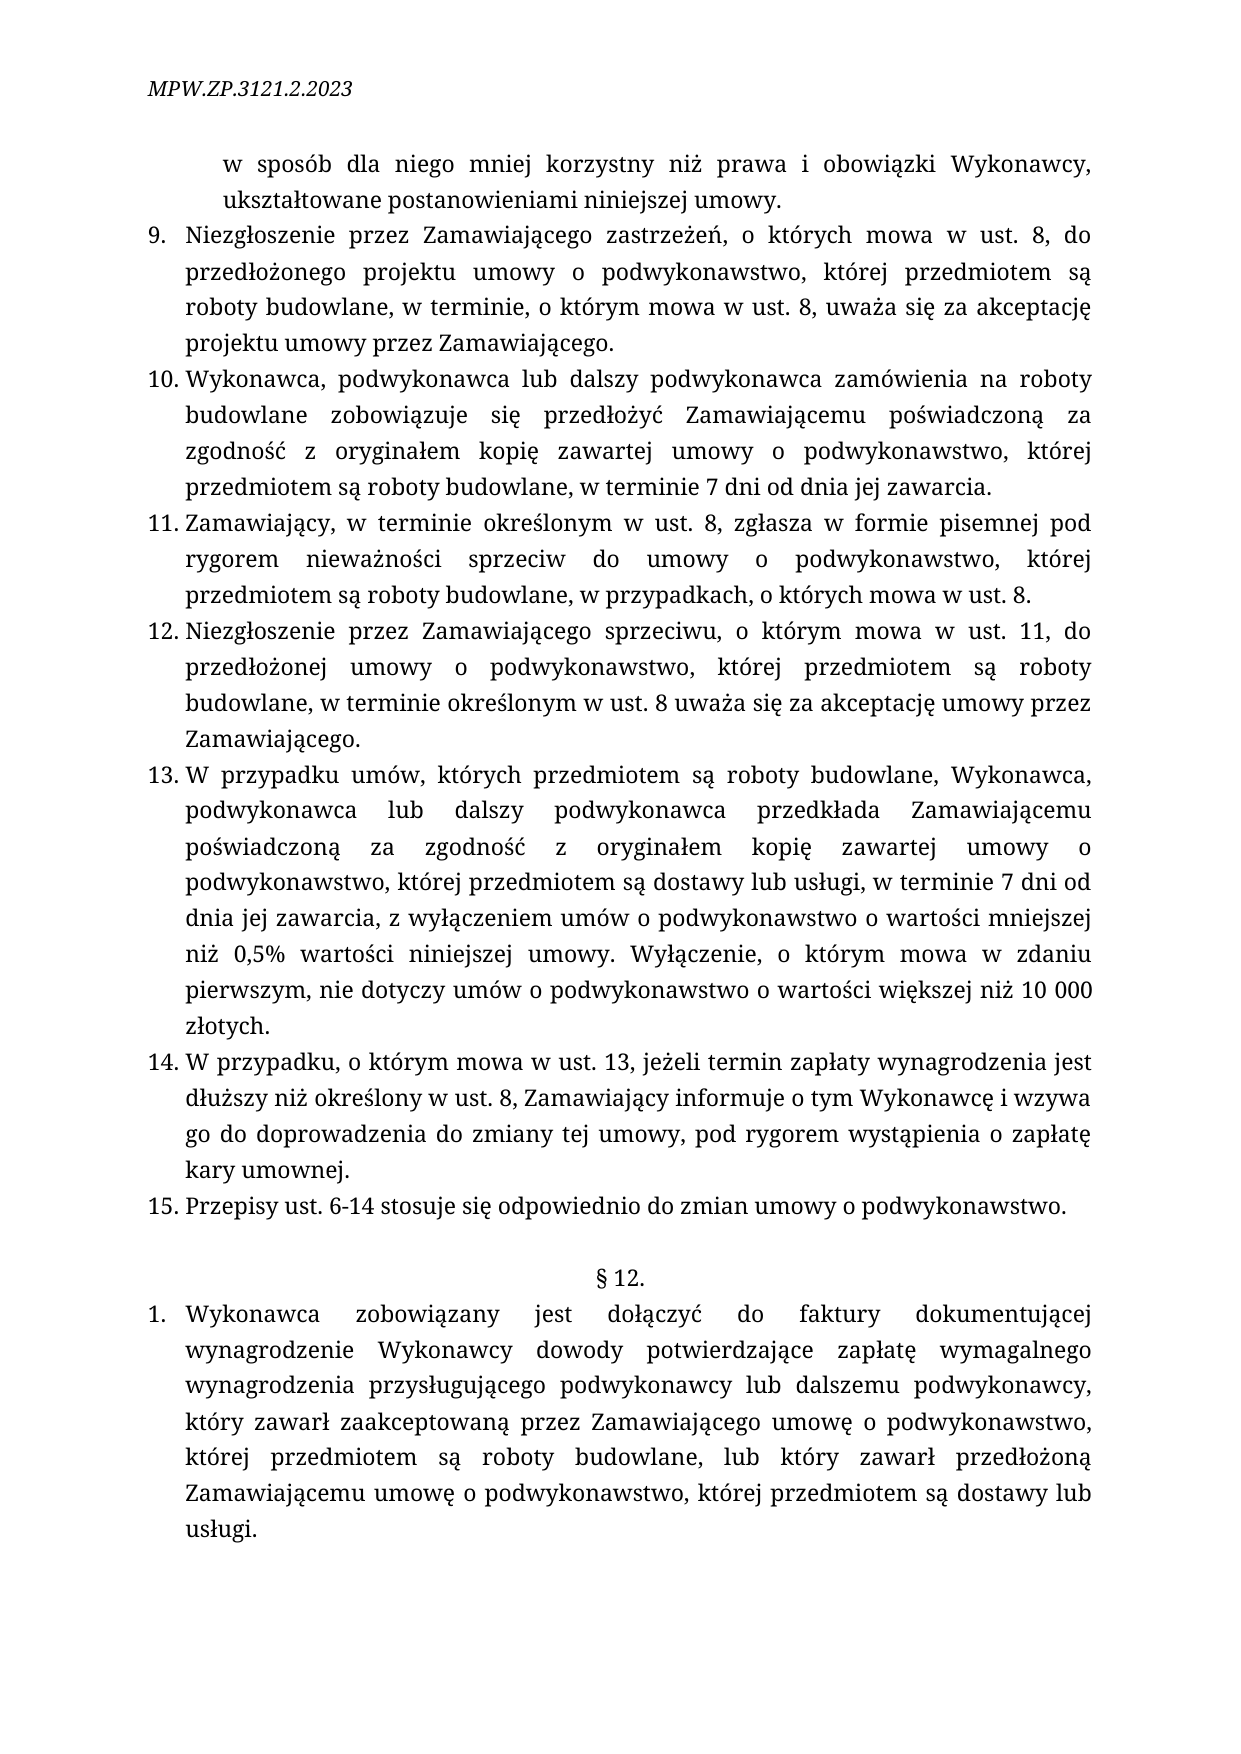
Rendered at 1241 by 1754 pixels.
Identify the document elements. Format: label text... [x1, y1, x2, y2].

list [185, 148, 1093, 215]
list W przypadku umów, których przedmiotem są roboty budowlane, Wykonawca, podwykonawca lub dalszy podwykonawca przedkłada Zamawiającemu poświadczoną za zgodność z oryginałem kopię zawartej umowy o podwykonawstwo, której przedmiotem są dostawy lub usługi, w terminie 7 dni od dnia jej zawarcia, z wyłączeniem umów o podwykonawstwo o wartości mniejszej niż 0,5% wartości niniejszej umowy. Wyłączenie, o którym mowa w zdaniu pierwszym, nie dotyczy umów o podwykonawstwo o wartości większej niż 10 000 złotych. [148, 758, 1093, 1041]
text § 12. [148, 1262, 1093, 1293]
list Przepisy ust. 6-14 stosuje się odpowiednio do zmian umowy o podwykonawstwo. [148, 1190, 1093, 1221]
list Zamawiający, w terminie określonym w ust. 8, zgłasza w formie pisemnej pod rygorem nieważności sprzeciw do umowy o podwykonawstwo, której przedmiotem są roboty budowlane, w przypadkach, o których mowa w ust. 8. [148, 507, 1093, 610]
list Niezgłoszenie przez Zamawiającego zastrzeżeń, o których mowa w ust. 8, do przedłożonego projektu umowy o podwykonawstwo, której przedmiotem są roboty budowlane, w terminie, o którym mowa w ust. 8, uważa się za akceptację projektu umowy przez Zamawiającego. [148, 219, 1093, 358]
list Wykonawca zobowiązany jest dołączyć do faktury dokumentującej wynagrodzenie Wykonawcy dowody potwierdzające zapłatę wymagalnego wynagrodzenia przysługującego podwykonawcy lub dalszemu podwykonawcy, który zawarł zaakceptowaną przez Zamawiającego umowę o podwykonawstwo, której przedmiotem są roboty budowlane, lub który zawarł przedłożoną Zamawiającemu umowę o podwykonawstwo, której przedmiotem są dostawy lub usługi. [148, 1298, 1093, 1544]
list Niezgłoszenie przez Zamawiającego sprzeciwu, o którym mowa w ust. 11, do przedłożonej umowy o podwykonawstwo, której przedmiotem są roboty budowlane, w terminie określonym w ust. 8 uważa się za akceptację umowy przez Zamawiającego. [148, 615, 1093, 754]
list W przypadku, o którym mowa w ust. 13, jeżeli termin zapłaty wynagrodzenia jest dłuższy niż określony w ust. 8, Zamawiający informuje o tym Wykonawcę i wzywa go do doprowadzenia do zmiany tej umowy, pod rygorem wystąpienia o zapłatę kary umownej. [148, 1046, 1093, 1185]
list Wykonawca, podwykonawca lub dalszy podwykonawca zamówienia na roboty budowlane zobowiązuje się przedłożyć Zamawiającemu poświadczoną za zgodność z oryginałem kopię zawartej umowy o podwykonawstwo, której przedmiotem są roboty budowlane, w terminie 7 dni od dnia jej zawarcia. [148, 363, 1093, 502]
